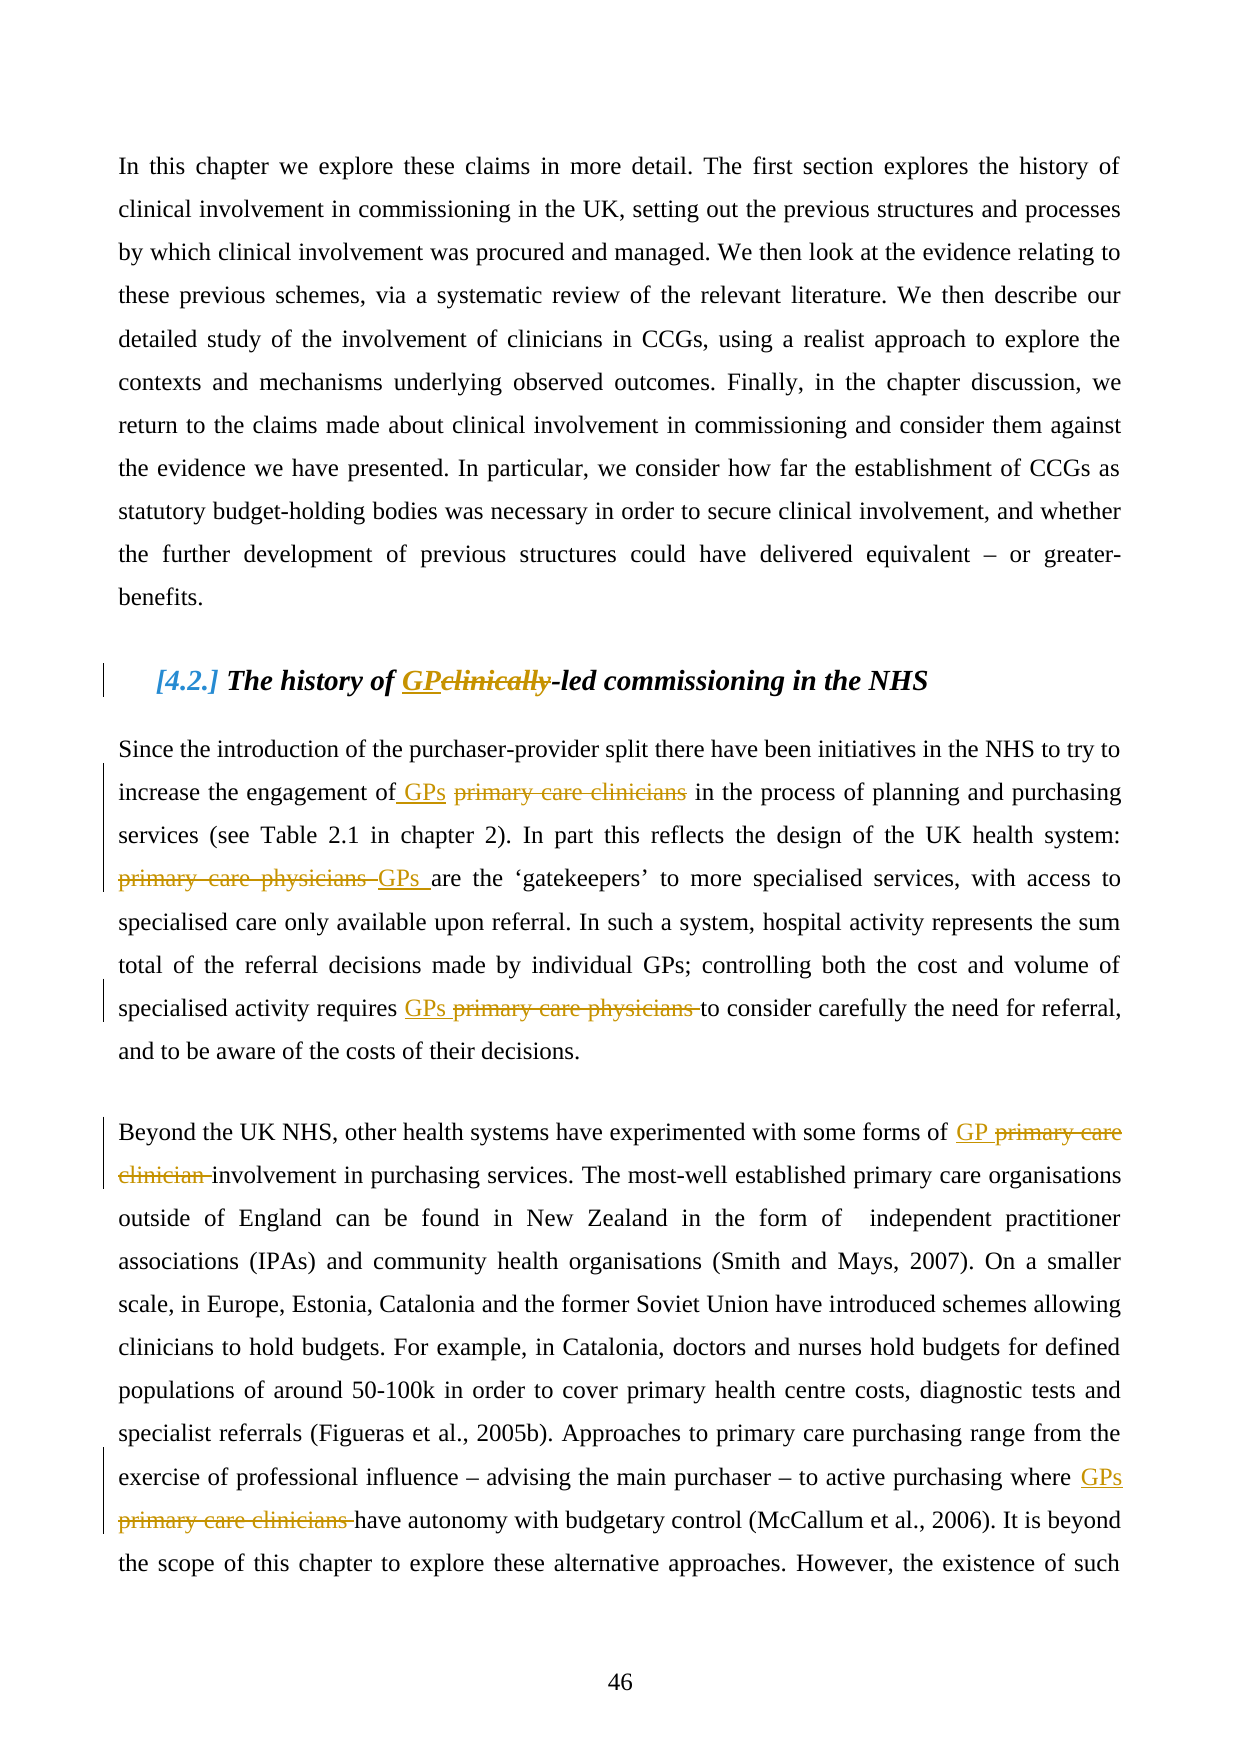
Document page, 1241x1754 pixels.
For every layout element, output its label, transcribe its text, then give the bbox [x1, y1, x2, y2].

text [118, 1117, 1122, 1577]
text In this chapter we explore these claims in more detail. The first section explores the history of clinical involvement in commissioning in the UK, setting out the previous structures and processes by which clinical involvement was procured and managed. We then look at the evidence relating to these previous schemes, via a systematic review of the relevant literature. We then describe our detailed study of the involvement of clinicians in CCGs, using a realist approach to explore the contexts and mechanisms underlying observed outcomes. Finally, in the chapter discussion, we return to the claims made about clinical involvement in commissioning and consider them against the evidence we have presented. In particular, we consider how far the establishment of CCGs as statutory budget-holding bodies was necessary in order to secure clinical involvement, and whether the further development of previous structures could have delivered equivalent – or greater- benefits. [118, 151, 1122, 611]
text Since the introduction of the purchaser-provider split there have been initiatives in the NHS to try to increase the engagement of in the process of planning and purchasing services (see Table 2.1 in chapter 2). In part this reflects the design of the UK health system: are the ‘gatekeepers’ to more specialised services, with access to specialised care only available upon referral. In such a system, hospital activity represents the sum total of the referral decisions made by individual GPs; controlling both the cost and volume of specialised activity requires to consider carefully the need for referral, and to be aware of the costs of their decisions. [118, 734, 1122, 1065]
subtitle The history of -led commissioning in the NHS [156, 663, 1122, 697]
